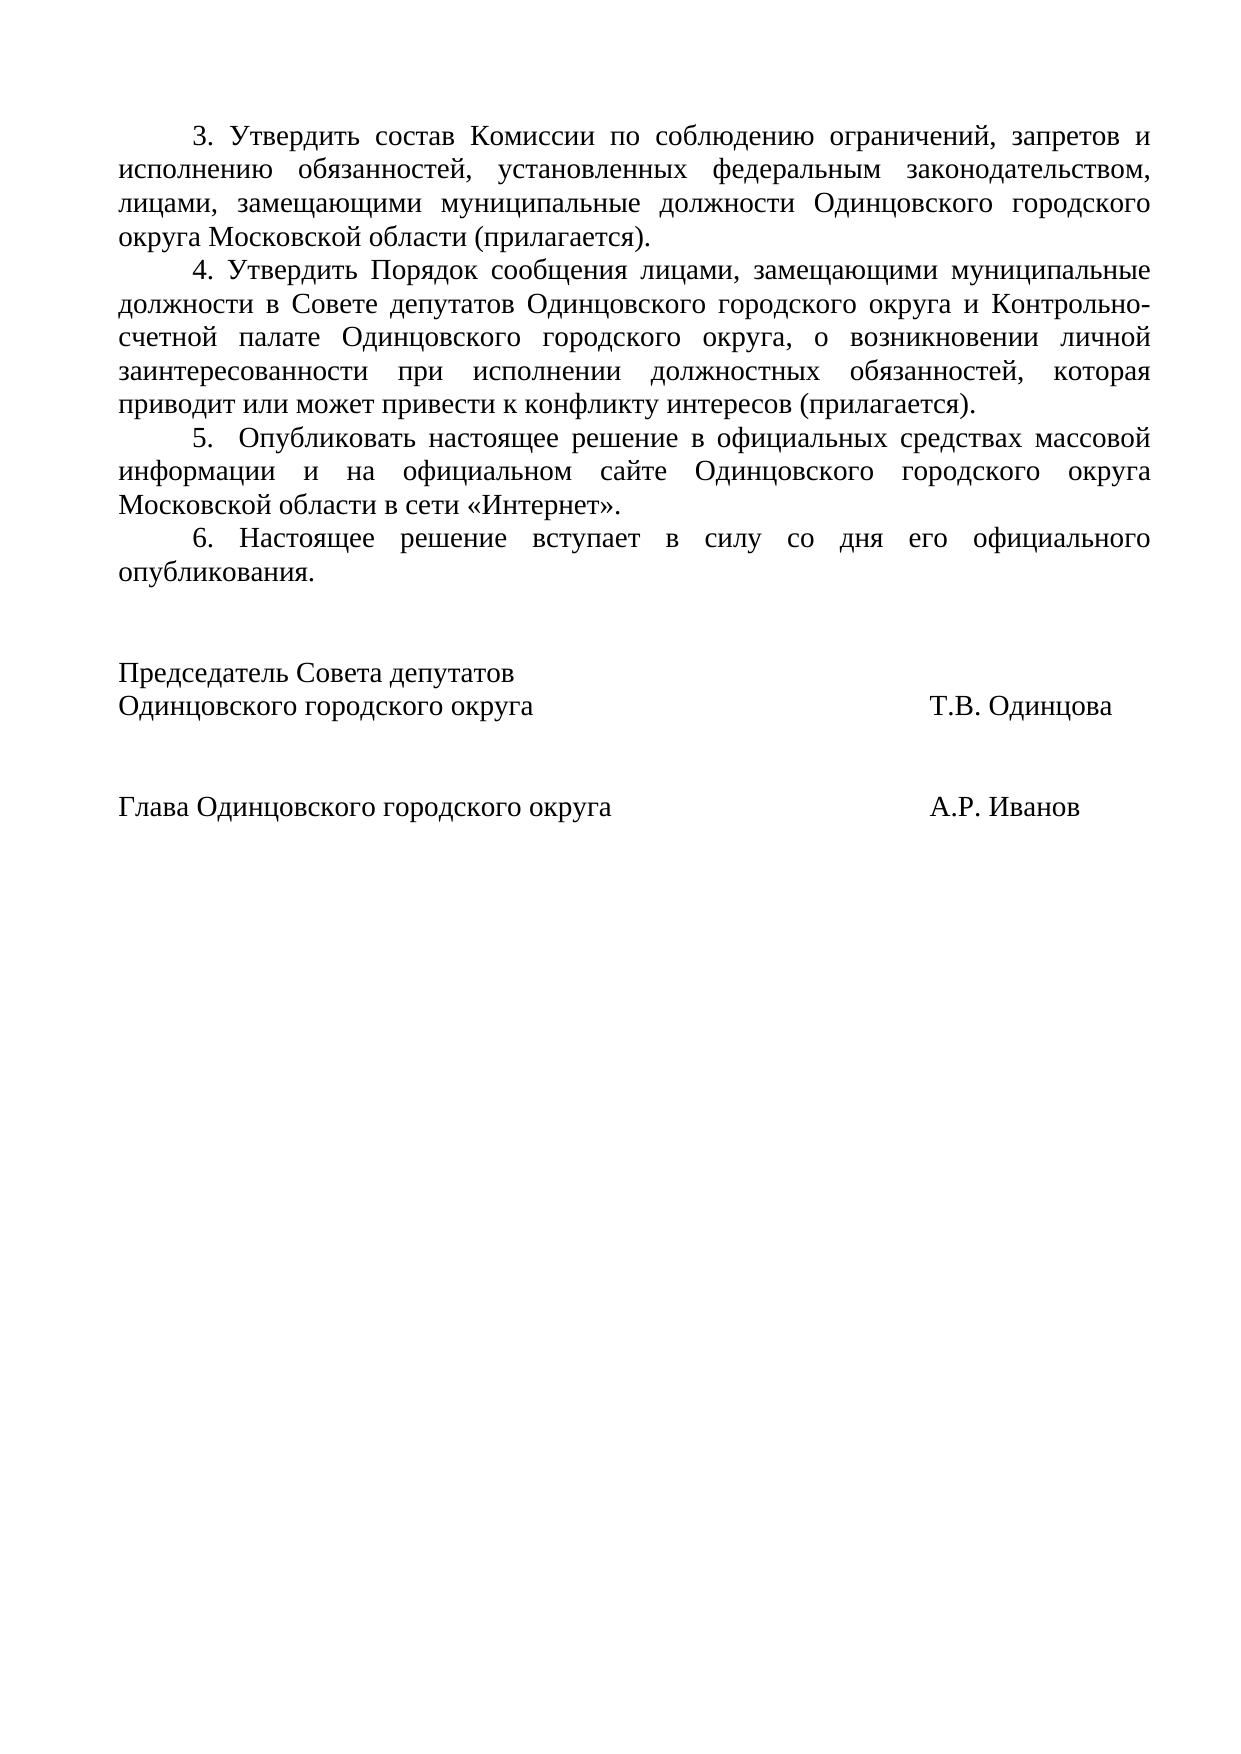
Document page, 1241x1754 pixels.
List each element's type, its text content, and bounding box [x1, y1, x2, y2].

text 4. Утвердить Порядок сообщения лицами, замещающими муниципальные должности в Совете депутатов Одинцовского городского округа и Контрольно-счетной палате Одинцовского городского округа, о возникновении личной заинтересованности при исполнении должностных обязанностей, которая приводит или может привести к конфликту интересов (прилагается). [118, 252, 1152, 420]
text 3. Утвердить состав Комиссии по соблюдению ограничений, запретов и исполнению обязанностей, установленных федеральным законодательством, лицами, замещающими муниципальные должности Одинцовского городского округа Московской области (прилагается). [118, 118, 1152, 252]
text 6. Настоящее решение вступает в силу со дня его официального опубликования. [118, 521, 1152, 588]
text Председатель Совета депутатов [118, 655, 1152, 688]
text Одинцовского городского округа Т.В. Одинцова [118, 688, 1152, 722]
text 5. Опубликовать настоящее решение в официальных средствах массовой информации и на официальном сайте Одинцовского городского округа Московской области в сети «Интернет». [118, 420, 1152, 521]
text Глава Одинцовского городского округа А.Р. Иванов [118, 789, 1152, 822]
